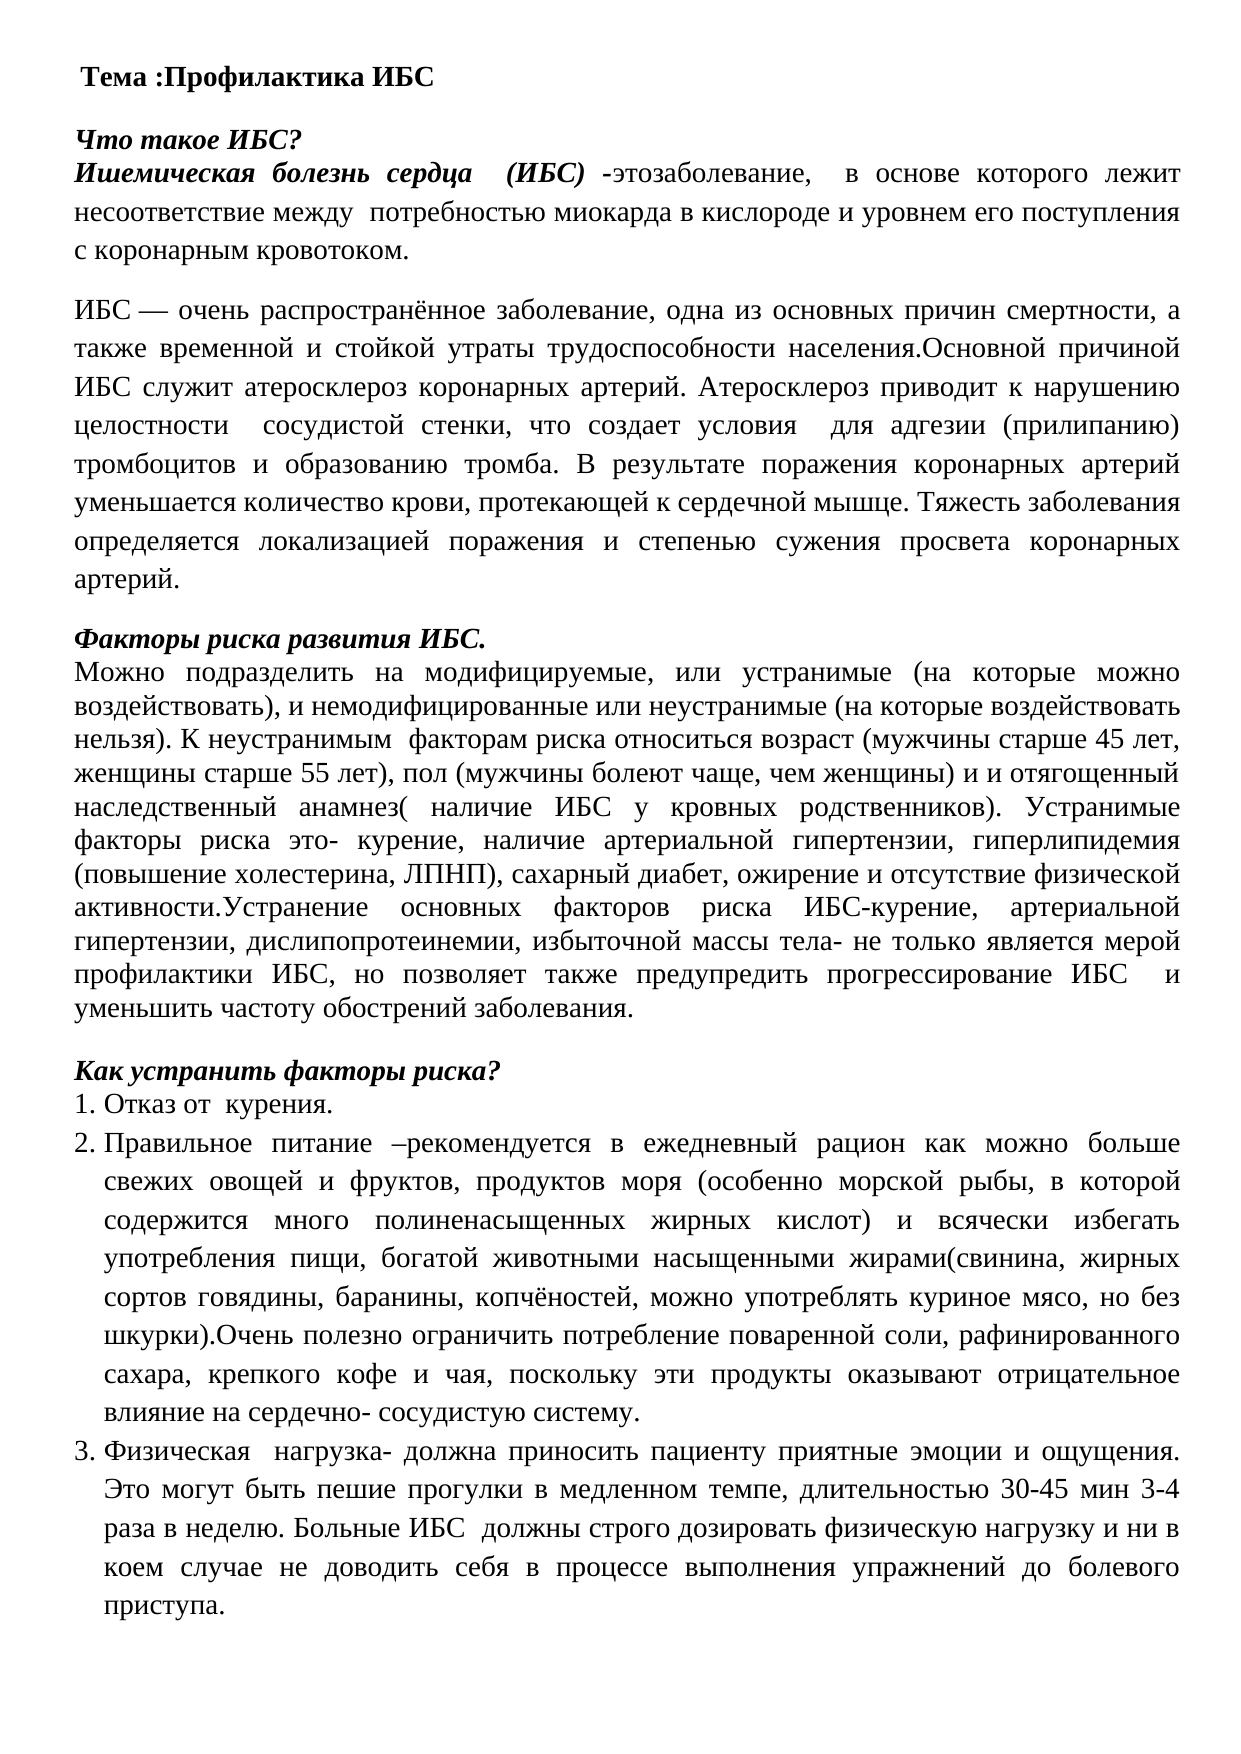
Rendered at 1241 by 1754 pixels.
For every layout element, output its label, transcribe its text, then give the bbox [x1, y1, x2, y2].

text Ишемическая болезнь сердца (ИБС) -этозаболевание, в основе которого лежит несоответствие между потребностью миокарда в кислороде и уровнем его поступления с коронарным кровотоком. [74, 155, 1181, 266]
text Факторы риска развития ИБС. [74, 621, 1181, 654]
text Можно подразделить на модифицируемые, или устранимые (на которые можно воздействовать), и немодифицированные или неустранимые (на которые воздействовать нельзя). К неустранимым факторам риска относиться возраст (мужчины старше 45 лет, женщины старше 55 лет), пол (мужчины болеют чаще, чем женщины) и и отягощенный наследственный анамнез( наличие ИБС у кровных родственников). Устранимые факторы риска это- курение, наличие артериальной гипертензии, гиперлипидемия (повышение холестерина, ЛПНП), сахарный диабет, ожирение и отсутствие физической активности.Устранение основных факторов риска ИБС-курение, артериальной гипертензии, дислипопротеинемии, избыточной массы тела- не только является мерой профилактики ИБС, но позволяет также предупредить прогрессирование ИБС и уменьшить частоту обострений заболевания. [74, 654, 1181, 1023]
text Что такое ИБС? [74, 122, 1181, 155]
text Тема :Профилактика ИБС [74, 59, 1181, 93]
text Как устранить факторы риска? [74, 1053, 1181, 1086]
list Отказ от курения. [74, 1086, 1181, 1120]
list Правильное питание –рекомендуется в ежедневный рацион как можно больше свежих овощей и фруктов, продуктов моря (особенно морской рыбы, в которой содержится много полиненасыщенных жирных кислот) и всячески избегать употребления пищи, богатой животными насыщенными жирами(свинина, жирных сортов говядины, баранины, копчёностей, можно употреблять куриное мясо, но без шкурки).Очень полезно ограничить потребление поваренной соли, рафинированного сахара, крепкого кофе и чая, поскольку эти продукты оказывают отрицательное влияние на сердечно- сосудистую систему. [74, 1125, 1181, 1428]
text ИБС — очень распространённое заболевание, одна из основных причин смертности, а также временной и стойкой утраты трудоспособности населения.Основной причиной ИБС служит атеросклероз коронарных артерий. Атеросклероз приводит к нарушению целостности сосудистой стенки, что создает условия для адгезии (прилипанию) тромбоцитов и образованию тромба. В результате поражения коронарных артерий уменьшается количество крови, протекающей к сердечной мышце. Тяжесть заболевания определяется локализацией поражения и степенью сужения просвета коронарных артерий. [74, 292, 1181, 595]
list Физическая нагрузка- должна приносить пациенту приятные эмоции и ощущения. Это могут быть пешие прогулки в медленном темпе, длительностью 30-45 мин 3-4 раза в неделю. Больные ИБС должны строго дозировать физическую нагрузку и ни в коем случае не доводить себя в процессе выполнения упражнений до болевого приступа. [74, 1433, 1181, 1621]
